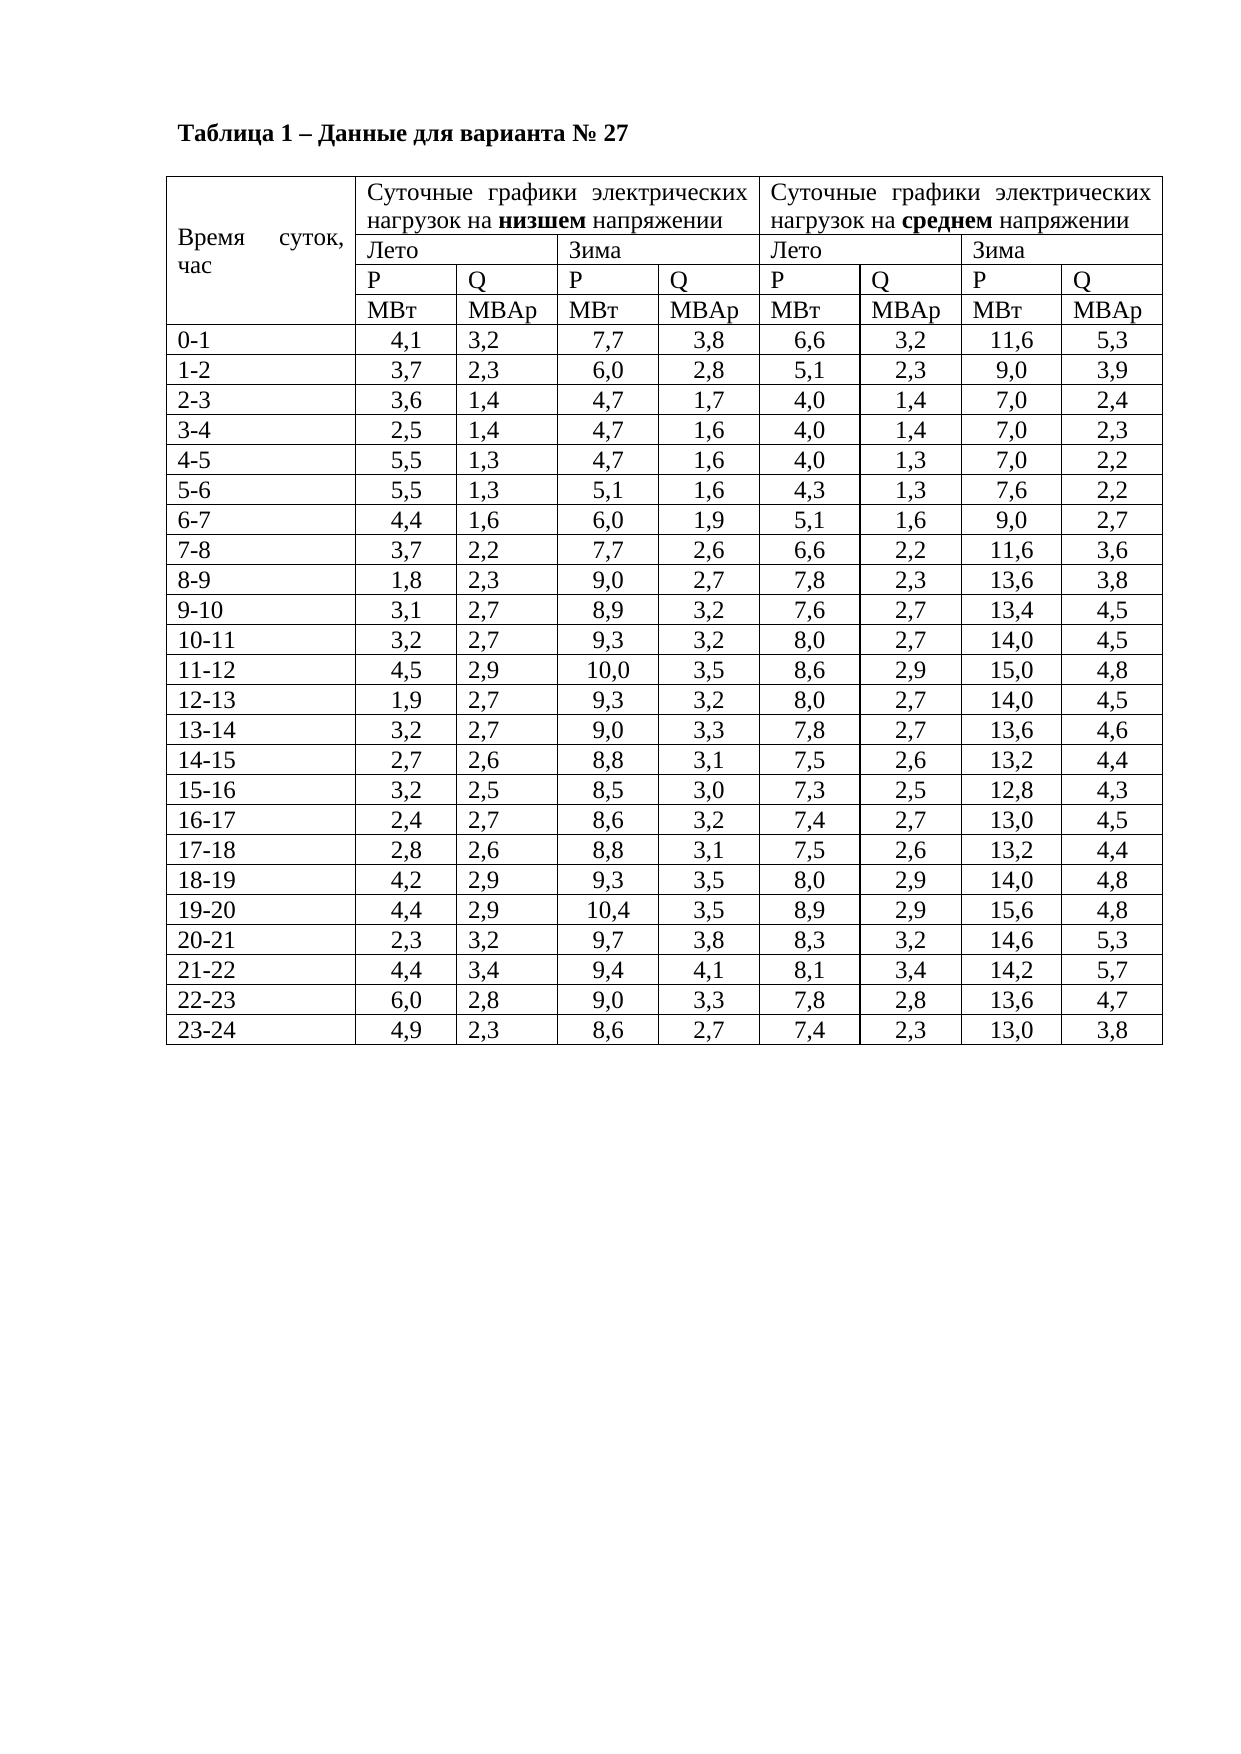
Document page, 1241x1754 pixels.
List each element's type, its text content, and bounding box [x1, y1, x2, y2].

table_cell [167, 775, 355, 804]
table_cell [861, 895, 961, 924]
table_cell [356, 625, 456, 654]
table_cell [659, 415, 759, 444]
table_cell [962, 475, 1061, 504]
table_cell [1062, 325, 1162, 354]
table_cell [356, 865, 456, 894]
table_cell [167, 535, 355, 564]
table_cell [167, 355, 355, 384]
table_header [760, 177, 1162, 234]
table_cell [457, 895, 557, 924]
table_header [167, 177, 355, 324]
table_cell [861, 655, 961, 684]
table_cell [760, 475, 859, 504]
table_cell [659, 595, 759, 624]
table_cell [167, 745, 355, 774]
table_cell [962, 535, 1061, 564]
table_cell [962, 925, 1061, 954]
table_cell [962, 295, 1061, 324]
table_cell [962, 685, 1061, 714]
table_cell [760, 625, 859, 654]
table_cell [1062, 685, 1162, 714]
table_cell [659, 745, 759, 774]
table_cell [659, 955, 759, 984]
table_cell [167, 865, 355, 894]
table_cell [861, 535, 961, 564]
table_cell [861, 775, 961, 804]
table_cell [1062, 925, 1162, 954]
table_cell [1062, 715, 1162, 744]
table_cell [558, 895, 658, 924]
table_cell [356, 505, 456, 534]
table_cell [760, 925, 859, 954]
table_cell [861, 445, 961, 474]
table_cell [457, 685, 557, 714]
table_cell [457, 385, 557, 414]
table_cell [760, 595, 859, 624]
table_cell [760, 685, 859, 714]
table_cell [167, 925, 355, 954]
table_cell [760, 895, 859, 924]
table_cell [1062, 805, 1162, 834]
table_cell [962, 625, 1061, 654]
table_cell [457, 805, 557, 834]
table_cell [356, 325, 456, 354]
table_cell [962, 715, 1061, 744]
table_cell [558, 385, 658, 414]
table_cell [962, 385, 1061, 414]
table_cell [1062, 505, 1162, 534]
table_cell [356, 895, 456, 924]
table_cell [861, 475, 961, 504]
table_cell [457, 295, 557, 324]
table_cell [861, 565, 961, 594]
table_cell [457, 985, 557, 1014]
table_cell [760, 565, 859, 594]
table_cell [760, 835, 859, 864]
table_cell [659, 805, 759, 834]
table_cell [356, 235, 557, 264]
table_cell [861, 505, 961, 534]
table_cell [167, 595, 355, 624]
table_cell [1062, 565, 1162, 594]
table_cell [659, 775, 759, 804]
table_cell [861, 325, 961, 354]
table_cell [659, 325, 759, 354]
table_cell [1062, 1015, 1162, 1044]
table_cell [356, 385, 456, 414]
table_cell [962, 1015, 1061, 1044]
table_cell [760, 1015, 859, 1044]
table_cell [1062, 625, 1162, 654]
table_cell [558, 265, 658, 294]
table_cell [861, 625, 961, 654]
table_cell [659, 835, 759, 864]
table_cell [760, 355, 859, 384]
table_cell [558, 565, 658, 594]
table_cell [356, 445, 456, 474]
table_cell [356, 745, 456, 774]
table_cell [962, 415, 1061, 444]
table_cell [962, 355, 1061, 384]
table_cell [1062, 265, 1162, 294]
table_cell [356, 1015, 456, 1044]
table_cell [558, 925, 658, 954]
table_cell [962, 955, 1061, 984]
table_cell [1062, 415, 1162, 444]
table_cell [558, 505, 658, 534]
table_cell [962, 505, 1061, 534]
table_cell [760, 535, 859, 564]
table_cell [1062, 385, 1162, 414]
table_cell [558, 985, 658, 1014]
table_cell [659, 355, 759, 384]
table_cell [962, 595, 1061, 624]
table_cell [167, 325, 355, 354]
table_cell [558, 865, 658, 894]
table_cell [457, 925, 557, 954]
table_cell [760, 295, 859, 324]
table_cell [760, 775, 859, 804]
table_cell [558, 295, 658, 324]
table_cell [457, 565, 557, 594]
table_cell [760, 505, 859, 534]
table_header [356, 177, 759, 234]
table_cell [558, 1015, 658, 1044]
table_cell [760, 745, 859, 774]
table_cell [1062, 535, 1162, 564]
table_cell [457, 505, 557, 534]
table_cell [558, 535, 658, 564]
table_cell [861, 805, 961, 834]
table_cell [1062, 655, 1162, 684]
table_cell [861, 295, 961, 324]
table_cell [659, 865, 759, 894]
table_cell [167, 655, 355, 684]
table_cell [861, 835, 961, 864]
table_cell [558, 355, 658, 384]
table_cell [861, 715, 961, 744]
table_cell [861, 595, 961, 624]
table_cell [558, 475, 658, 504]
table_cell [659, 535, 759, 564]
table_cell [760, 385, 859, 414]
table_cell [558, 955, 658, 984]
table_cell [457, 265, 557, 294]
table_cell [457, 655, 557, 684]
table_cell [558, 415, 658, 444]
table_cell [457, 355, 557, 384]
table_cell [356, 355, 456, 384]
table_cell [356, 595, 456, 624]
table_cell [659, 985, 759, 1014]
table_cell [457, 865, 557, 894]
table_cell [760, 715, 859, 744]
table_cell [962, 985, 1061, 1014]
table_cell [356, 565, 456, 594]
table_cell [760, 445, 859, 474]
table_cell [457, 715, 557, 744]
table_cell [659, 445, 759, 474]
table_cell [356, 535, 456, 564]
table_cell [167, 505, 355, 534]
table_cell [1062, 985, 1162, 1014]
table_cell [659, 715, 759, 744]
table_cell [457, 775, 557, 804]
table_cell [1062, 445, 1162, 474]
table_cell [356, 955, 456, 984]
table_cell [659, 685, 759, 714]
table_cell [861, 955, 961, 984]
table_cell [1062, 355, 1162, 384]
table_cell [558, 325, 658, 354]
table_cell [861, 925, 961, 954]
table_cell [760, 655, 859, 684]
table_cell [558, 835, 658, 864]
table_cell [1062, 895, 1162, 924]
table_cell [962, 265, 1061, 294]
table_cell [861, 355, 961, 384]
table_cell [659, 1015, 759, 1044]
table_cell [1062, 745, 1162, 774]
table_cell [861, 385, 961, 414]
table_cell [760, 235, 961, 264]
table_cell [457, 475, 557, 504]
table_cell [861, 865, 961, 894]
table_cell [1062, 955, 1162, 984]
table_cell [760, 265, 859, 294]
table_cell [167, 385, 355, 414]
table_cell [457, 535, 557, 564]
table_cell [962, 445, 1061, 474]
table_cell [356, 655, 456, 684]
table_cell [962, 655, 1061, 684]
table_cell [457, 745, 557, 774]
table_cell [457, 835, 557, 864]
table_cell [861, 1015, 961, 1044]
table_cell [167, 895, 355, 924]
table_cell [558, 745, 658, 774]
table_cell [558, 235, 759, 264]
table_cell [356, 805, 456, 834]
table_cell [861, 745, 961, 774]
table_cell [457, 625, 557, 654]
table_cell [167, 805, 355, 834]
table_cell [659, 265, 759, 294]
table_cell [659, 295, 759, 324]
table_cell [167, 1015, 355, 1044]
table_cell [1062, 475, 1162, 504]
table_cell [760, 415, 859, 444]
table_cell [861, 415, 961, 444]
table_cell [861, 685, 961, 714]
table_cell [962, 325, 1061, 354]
text Таблица 1 – Данные для варианта № [177, 118, 1152, 147]
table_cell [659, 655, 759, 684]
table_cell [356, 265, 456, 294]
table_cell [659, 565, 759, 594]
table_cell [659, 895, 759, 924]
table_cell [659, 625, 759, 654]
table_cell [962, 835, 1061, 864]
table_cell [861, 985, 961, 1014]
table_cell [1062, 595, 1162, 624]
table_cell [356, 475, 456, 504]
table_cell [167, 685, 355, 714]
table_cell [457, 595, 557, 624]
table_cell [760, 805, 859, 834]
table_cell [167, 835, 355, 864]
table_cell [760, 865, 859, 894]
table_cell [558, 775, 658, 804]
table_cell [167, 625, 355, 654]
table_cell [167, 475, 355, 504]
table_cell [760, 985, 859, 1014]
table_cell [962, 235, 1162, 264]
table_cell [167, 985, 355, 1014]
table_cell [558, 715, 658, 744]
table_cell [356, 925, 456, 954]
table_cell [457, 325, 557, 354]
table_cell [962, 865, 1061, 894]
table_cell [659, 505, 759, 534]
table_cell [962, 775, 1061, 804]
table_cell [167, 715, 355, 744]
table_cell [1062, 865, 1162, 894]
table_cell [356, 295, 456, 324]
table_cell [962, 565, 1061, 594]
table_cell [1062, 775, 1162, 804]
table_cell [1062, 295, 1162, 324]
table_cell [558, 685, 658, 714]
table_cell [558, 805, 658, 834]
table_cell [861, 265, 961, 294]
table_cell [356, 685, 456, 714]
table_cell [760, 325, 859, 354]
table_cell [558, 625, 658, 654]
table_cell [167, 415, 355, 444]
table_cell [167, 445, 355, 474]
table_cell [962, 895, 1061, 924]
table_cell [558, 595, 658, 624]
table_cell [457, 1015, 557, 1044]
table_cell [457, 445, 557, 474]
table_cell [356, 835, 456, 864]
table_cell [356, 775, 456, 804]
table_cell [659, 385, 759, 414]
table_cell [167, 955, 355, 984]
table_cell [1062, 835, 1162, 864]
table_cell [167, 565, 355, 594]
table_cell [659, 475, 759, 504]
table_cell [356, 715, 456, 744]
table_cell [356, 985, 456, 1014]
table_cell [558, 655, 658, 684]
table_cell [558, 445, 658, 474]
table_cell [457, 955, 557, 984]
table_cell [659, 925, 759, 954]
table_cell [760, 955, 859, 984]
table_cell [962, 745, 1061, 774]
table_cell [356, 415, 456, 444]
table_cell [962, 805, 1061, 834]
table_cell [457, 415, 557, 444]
